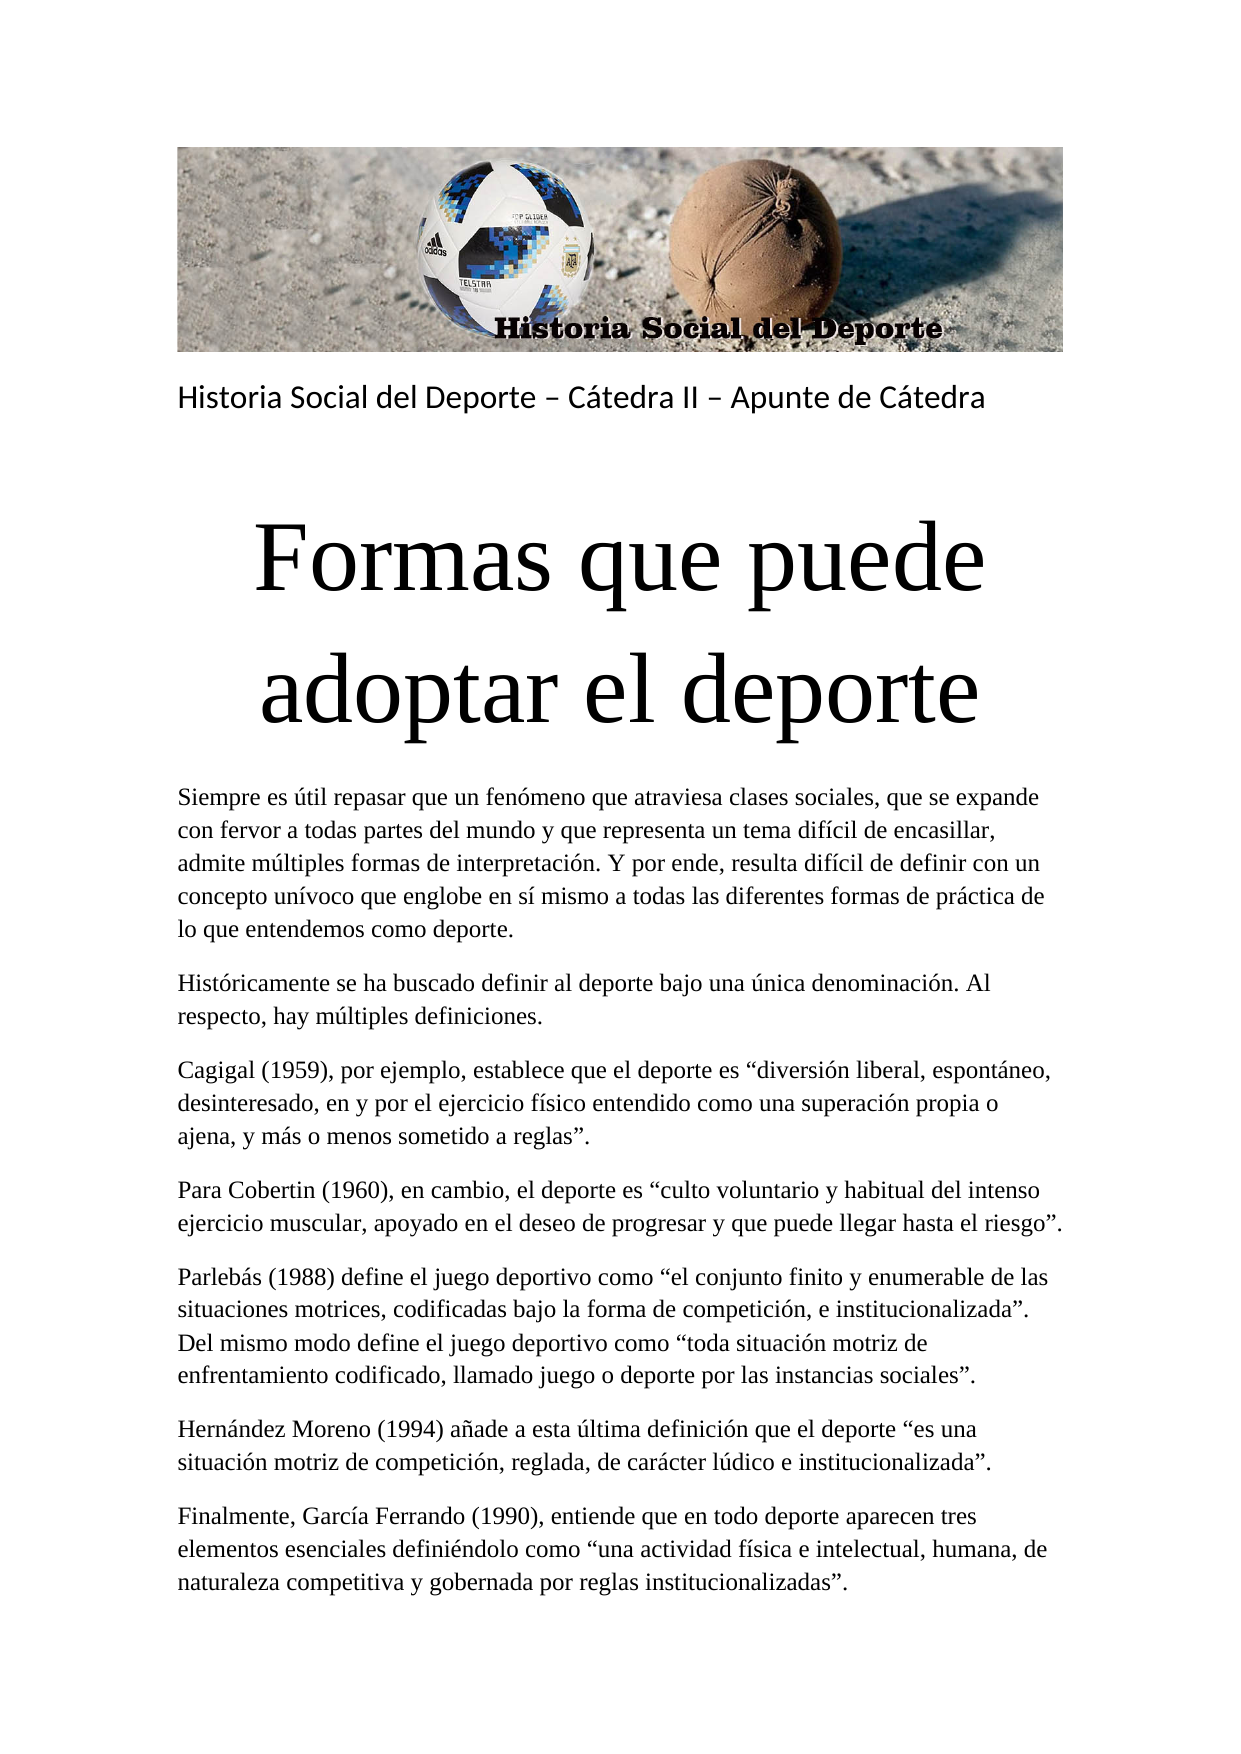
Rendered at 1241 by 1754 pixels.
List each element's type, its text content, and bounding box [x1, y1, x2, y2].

text Formas que puede adoptar el deporte [177, 497, 1063, 744]
text Siempre es útil repasar que un fenómeno que atraviesa clases sociales, que se expande con fervor a todas partes del mundo y que representa un tema difícil de encasillar, admite múltiples formas de interpretación. Y por ende, resulta difícil de definir con un concepto unívoco que englobe en sí mismo a todas las diferentes formas de práctica de lo que entendemos como deporte. [177, 782, 1063, 943]
text Para Cobertin (1960), en cambio, el deporte es “culto voluntario y habitual del intenso ejercicio muscular, apoyado en el deseo de progresar y que puede llegar hasta el riesgo”. [177, 1175, 1063, 1236]
text Finalmente, García Ferrando (1990), entiende que en todo deporte aparecen tres elementos esenciales definiéndolo como “una actividad física e intelectual, humana, de naturaleza competitiva y gobernada por reglas institucionalizadas”. [177, 1501, 1063, 1596]
text Cagigal (1959), por ejemplo, establece que el deporte es “diversión liberal, espontáneo, desinteresado, en y por el ejercicio físico entendido como una superación propia o ajena, y más o menos sometido a reglas”. [177, 1055, 1063, 1149]
text Parlebás (1988) define el juego deportivo como “el conjunto finito y enumerable de las situaciones motrices, codificadas bajo la forma de competición, e institucionalizada”. Del mismo modo define el juego deportivo como “toda situación motriz de enfrentamiento codificado, llamado juego o deporte por las instancias sociales”. [177, 1262, 1063, 1389]
text Hernández Moreno (1994) añade a esta última definición que el deporte “es una situación motriz de competición, reglada, de carácter lúdico e institucionalizada”. [177, 1414, 1063, 1476]
text Historia Social del Deporte – Cátedra II – Apunte de Cátedra [177, 376, 1063, 417]
text Históricamente se ha buscado definir al deporte bajo una única denominación. Al respecto, hay múltiples definiciones. [177, 968, 1063, 1030]
picture [177, 147, 1063, 352]
